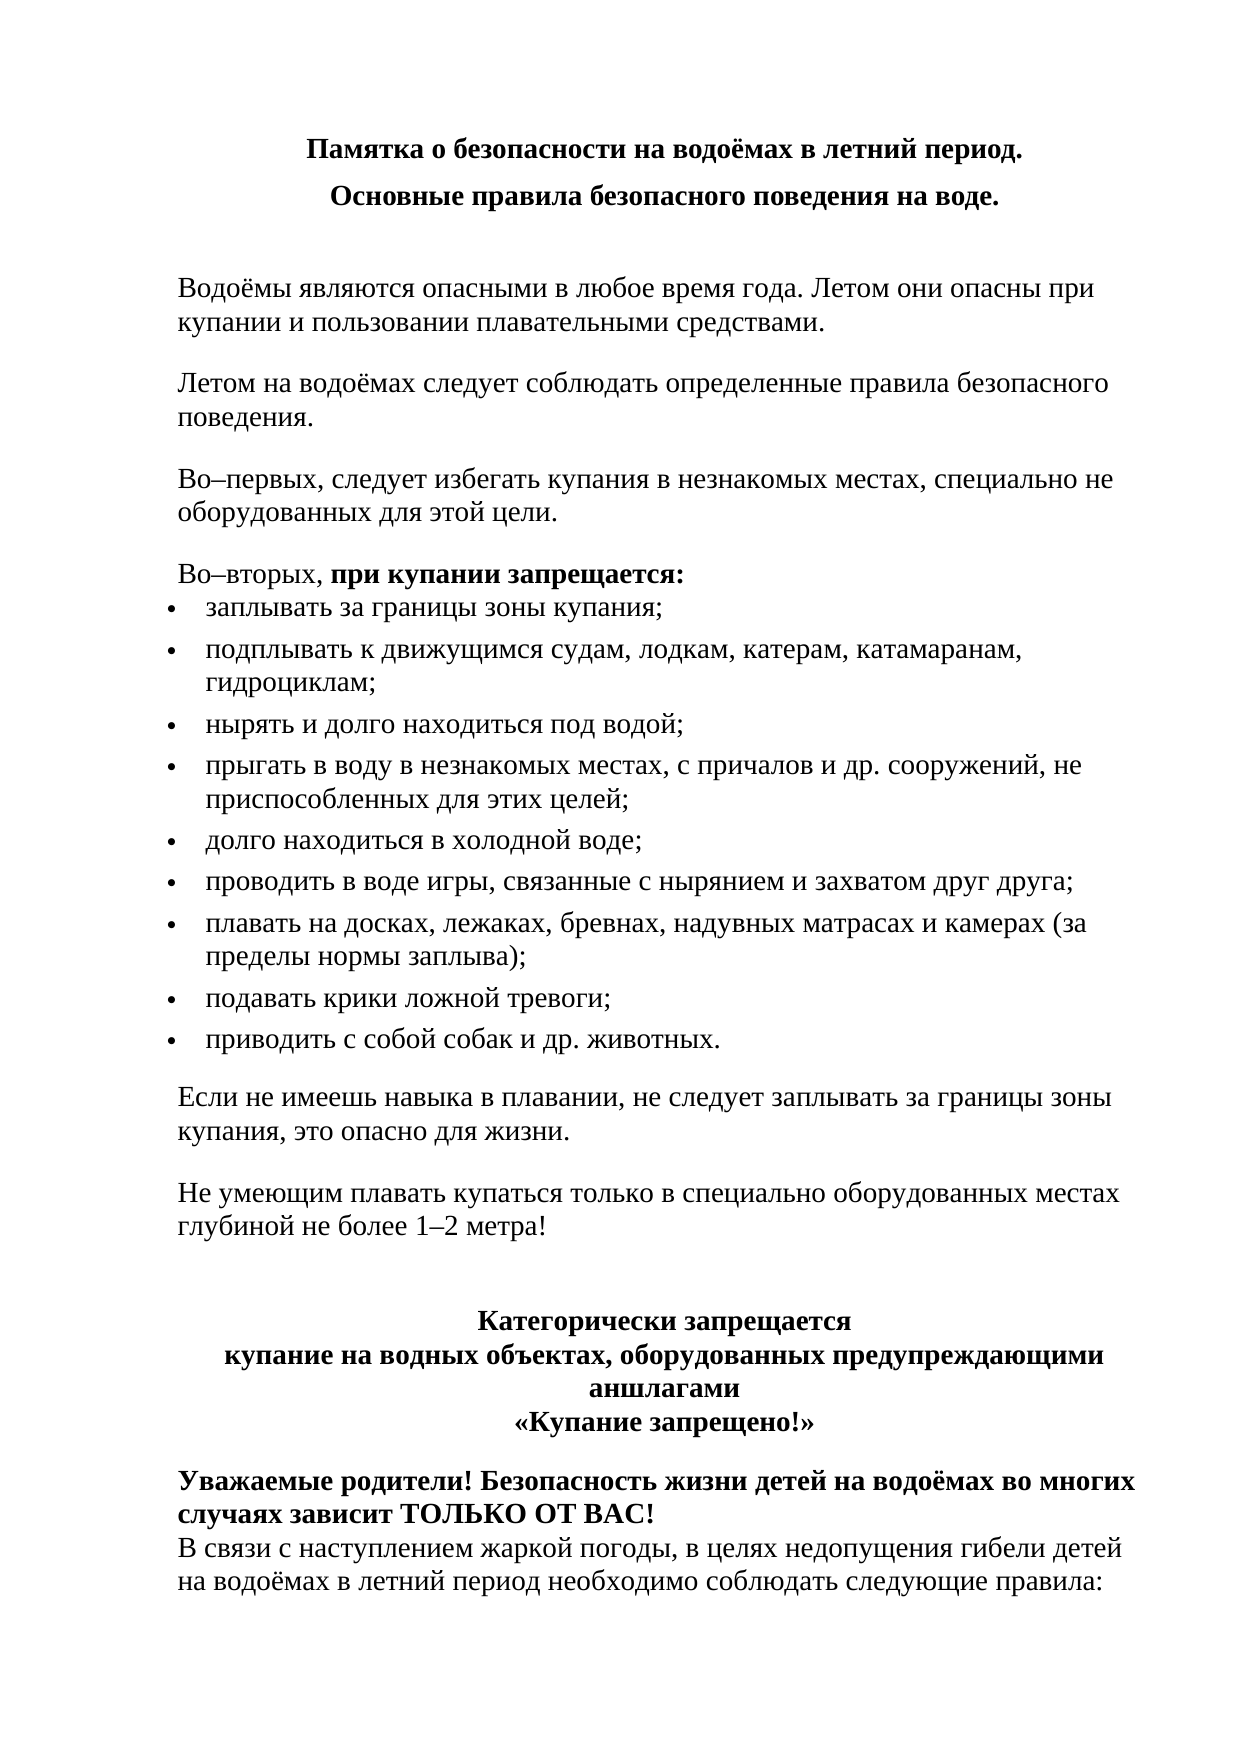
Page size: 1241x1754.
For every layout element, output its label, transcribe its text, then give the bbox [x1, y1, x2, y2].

list заплывать за границы зоны купания; [168, 589, 1152, 623]
text Летом на водоёмах следует соблюдать определенные правила безопасного поведения. [177, 366, 1152, 433]
text Во–первых, следует избегать купания в незнакомых местах, специально не оборудованных для этой цели. [177, 461, 1152, 528]
text Во–вторых, при купании запрещается: [177, 556, 1152, 589]
list подавать крики ложной тревоги; [168, 980, 1152, 1013]
list проводить в воде игры, связанные с нырянием и захватом друг друга; [168, 863, 1152, 897]
list прыгать в воду в незнакомых местах, с причалов и др. сооружений, не приспособленных для этих целей; [168, 747, 1152, 814]
text Уважаемые родители! Безопасность жизни детей на водоёмах во многих случаях зависит ТОЛЬКО ОТ ВАС! В связи с наступлением жаркой погоды, в целях недопущения гибели детей на водоёмах в летний период необходимо соблюдать следующие правила: [177, 1463, 1152, 1597]
list плавать на досках, лежаках, бревнах, надувных матрасах и камерах (за пределы нормы заплыва); [168, 905, 1152, 972]
list долго находиться в холодной воде; [168, 822, 1152, 856]
list приводить с собой собак и др. животных. [168, 1021, 1152, 1054]
text Не умеющим плавать купаться только в специально оборудованных местах глубиной не более 1–2 метра! [177, 1175, 1152, 1242]
text Категорически запрещается купание на водных объектах, оборудованных предупреждающими аншлагами «Купание запрещено!» [177, 1270, 1152, 1438]
list подплывать к движущимся судам, лодкам, катерам, катамаранам, гидроциклам; [168, 631, 1152, 698]
text Основные правила безопасного поведения на воде. [177, 165, 1152, 212]
text Если не имеешь навыка в плавании, не следует заплывать за границы зоны купания, это опасно для жизни. [177, 1079, 1152, 1147]
list нырять и долго находиться под водой; [168, 706, 1152, 739]
text Памятка о безопасности на водоёмах в летний период. [177, 118, 1152, 165]
text Водоёмы являются опасными в любое время года. Летом они опасны при купании и пользовании плавательными средствами. [177, 270, 1152, 337]
